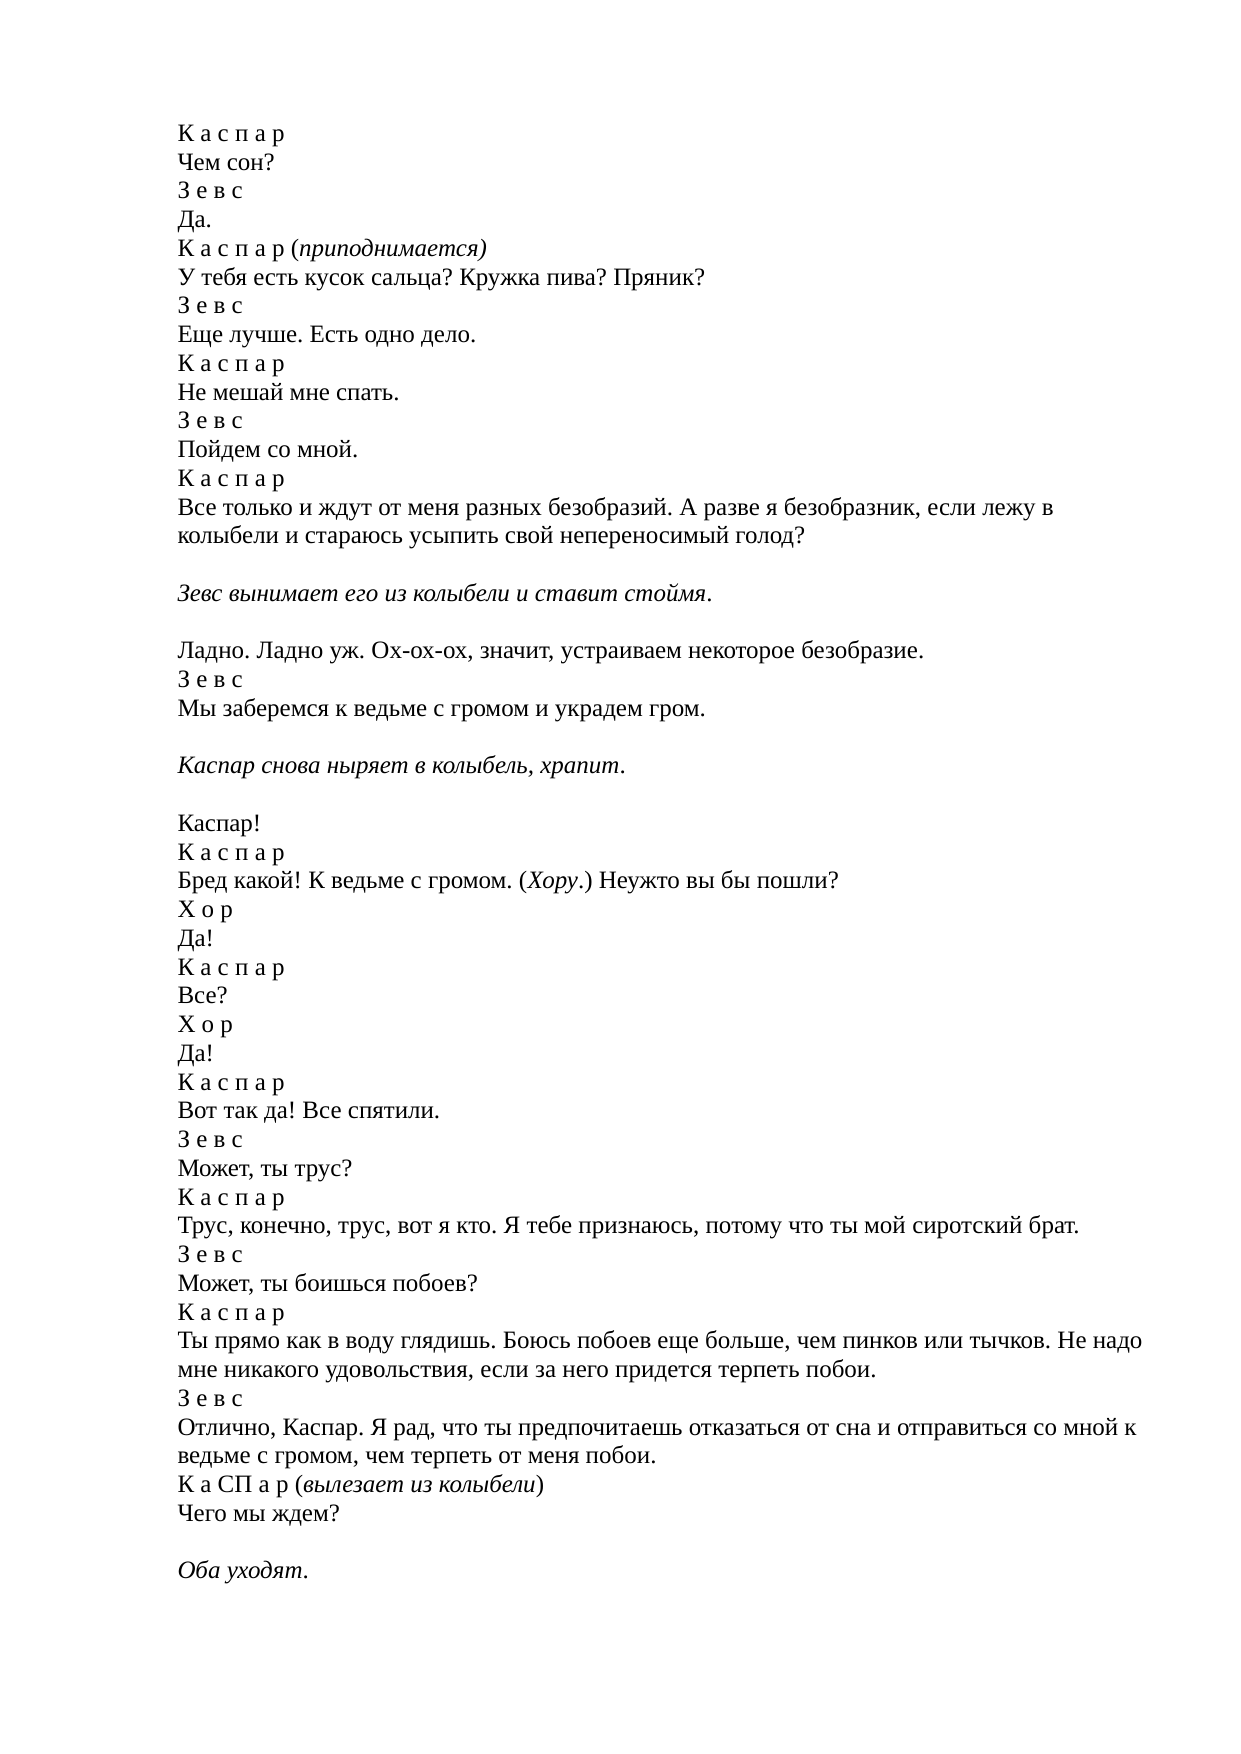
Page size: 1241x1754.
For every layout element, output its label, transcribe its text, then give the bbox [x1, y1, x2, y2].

text К а СП а р (вылезает из колыбели) [177, 1469, 1152, 1498]
text Еще лучше. Есть одно дело. [177, 319, 1152, 348]
text Мы заберемся к ведьме с громом и украдем гром. [177, 693, 1152, 722]
text З е в с [177, 1383, 1152, 1412]
text З е в с [177, 291, 1152, 319]
text Все только и ждут от меня разных безобразий. А разве я безобразник, если лежу в колыбели и стараюсь усыпить свой непереносимый голод? [177, 492, 1152, 549]
text Зевс вынимает его из колыбели и ставит стоймя. [177, 578, 1152, 607]
text К а с п а р [177, 1067, 1152, 1096]
text К а с п а р [177, 837, 1152, 866]
text К а с п а р [177, 348, 1152, 377]
text Трус, конечно, трус, вот я кто. Я тебе признаюсь, потому что ты мой сиротский брат. [177, 1211, 1152, 1239]
text Может, ты боишься побоев? [177, 1268, 1152, 1297]
text Оба уходят. [177, 1556, 1152, 1584]
text Вот так да! Все спятили. [177, 1096, 1152, 1124]
text Чего мы ждем? [177, 1498, 1152, 1527]
text К а с п а р (приподнимается) [177, 233, 1152, 262]
text Все? [177, 981, 1152, 1009]
text К а с п а р [177, 1297, 1152, 1326]
text З е в с [177, 664, 1152, 693]
text Да. [177, 204, 1152, 233]
text Х о р [177, 894, 1152, 923]
text Бред какой! К ведьме с громом. (Хору.) Неужто вы бы пошли? [177, 866, 1152, 894]
text З е в с [177, 176, 1152, 204]
text Каспар снова ныряет в колыбель, храпит. [177, 751, 1152, 779]
text Пойдем со мной. [177, 434, 1152, 463]
text К а с п а р [177, 463, 1152, 492]
text Да! [177, 923, 1152, 952]
text Чем сон? [177, 147, 1152, 176]
text З е в с [177, 406, 1152, 434]
text К а с п а р [177, 952, 1152, 981]
text Ладно. Ладно уж. Ох-ох-ох, значит, устраиваем некоторое безобразие. [177, 636, 1152, 664]
text Да! [177, 1038, 1152, 1067]
text Каспар! [177, 808, 1152, 837]
text К а с п а р [177, 1182, 1152, 1211]
text Может, ты трус? [177, 1153, 1152, 1182]
text Х о р [177, 1009, 1152, 1038]
text З е в с [177, 1124, 1152, 1153]
text К а с п а р [177, 118, 1152, 147]
text Отлично, Каспар. Я рад, что ты предпочитаешь отказаться от сна и отправиться со мной к ведьме с громом, чем терпеть от меня побои. [177, 1412, 1152, 1469]
text У тебя есть кусок сальца? Кружка пива? Пряник? [177, 262, 1152, 291]
text Ты прямо как в воду глядишь. Боюсь побоев еще больше, чем пинков или тычков. Не надо мне никакого удовольствия, если за него придется терпеть побои. [177, 1326, 1152, 1383]
text З е в с [177, 1239, 1152, 1268]
text Не мешай мне спать. [177, 377, 1152, 406]
